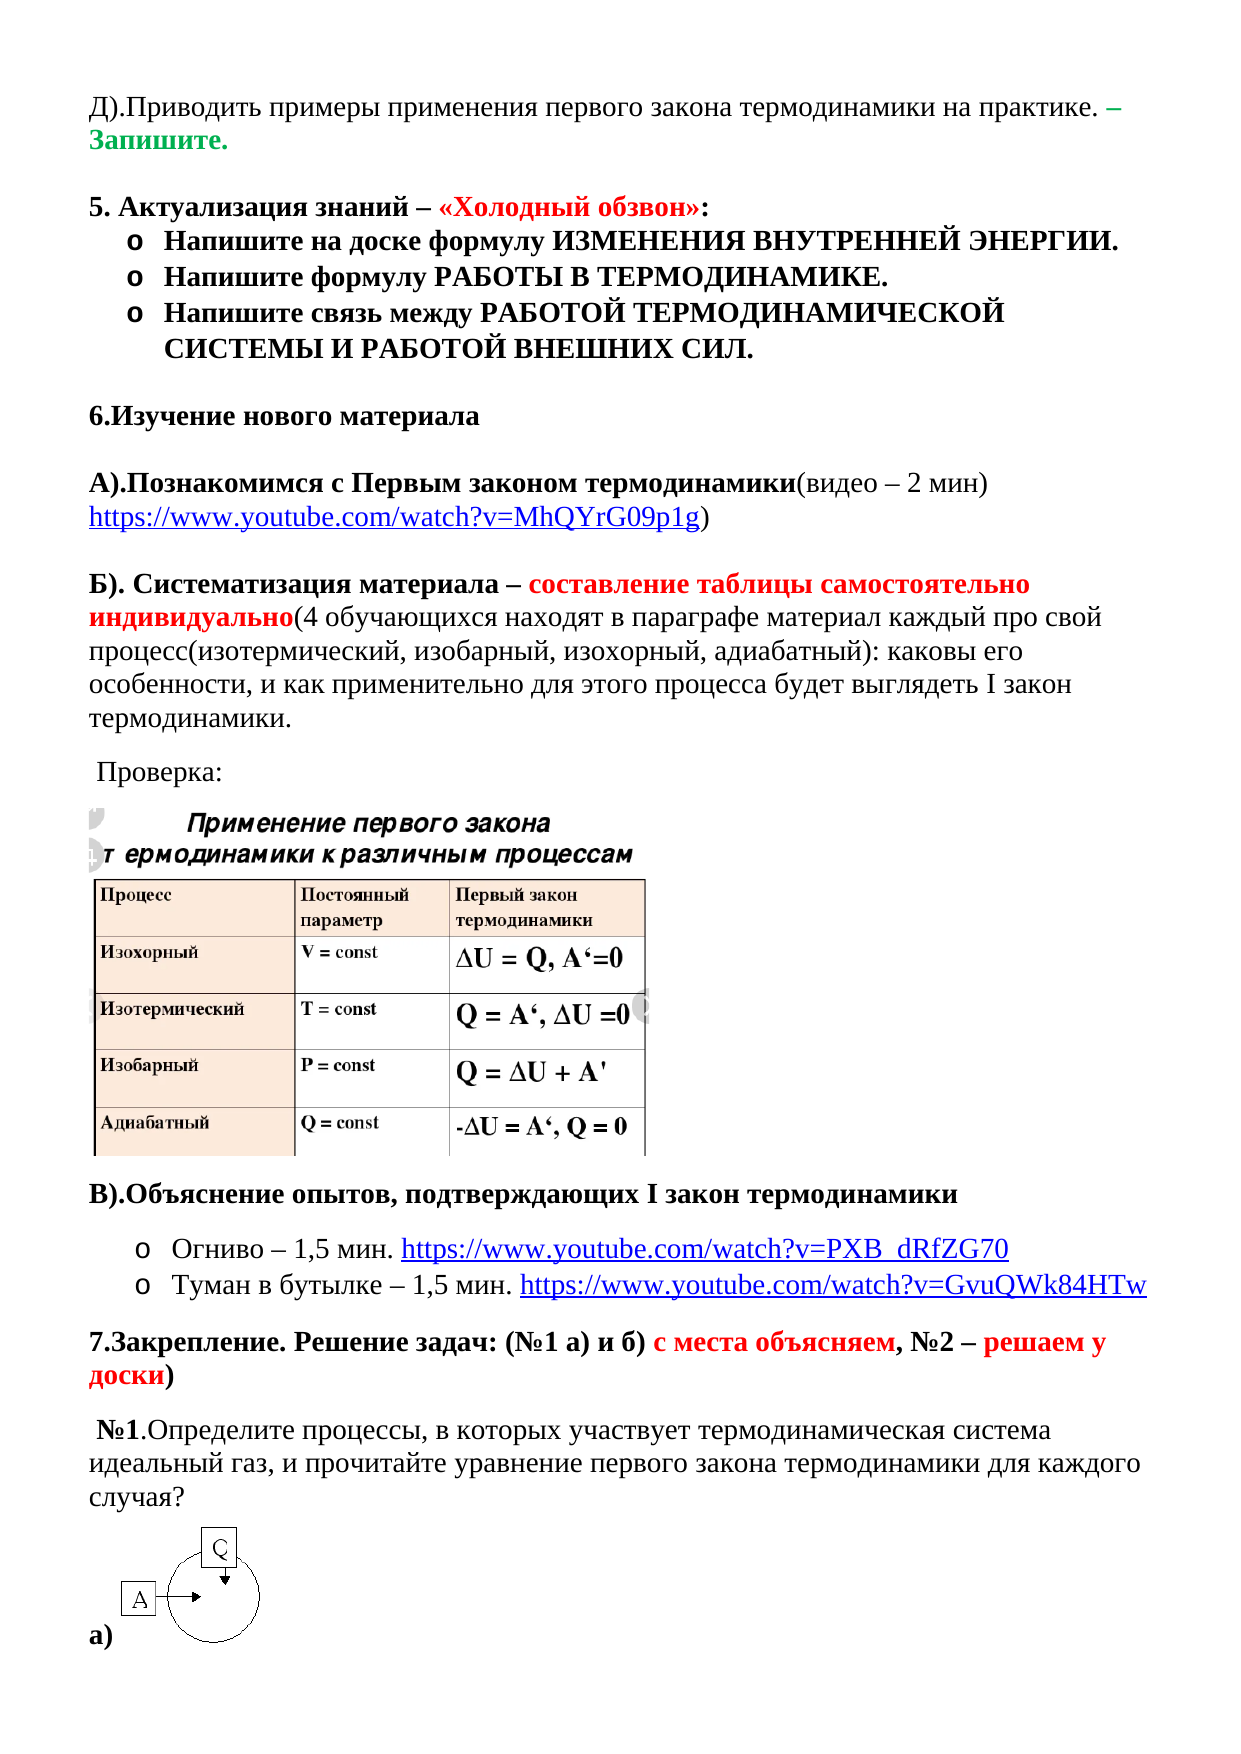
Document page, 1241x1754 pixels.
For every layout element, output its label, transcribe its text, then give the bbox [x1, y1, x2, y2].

text 5. Актуализация знаний – «Холодный обзвон»: [89, 189, 1152, 223]
text 6.Изучение нового материала [89, 398, 1152, 432]
text а) [89, 1522, 1152, 1651]
picture [88, 808, 650, 1156]
list Напишите на доске формулу ИЗМЕНЕНИЯ ВНУТРЕННЕЙ ЭНЕРГИИ. [126, 223, 1152, 259]
text В).Объяснение опытов, подтверждающих I закон термодинамики [89, 1177, 1152, 1210]
text 7.Закрепление. Решение задач: (№1 а) и б) с места объясняем, №2 – решаем у доски) [89, 1324, 1152, 1391]
list Напишите связь между РАБОТОЙ ТЕРМОДИНАМИЧЕСКОЙ СИСТЕМЫ И РАБОТОЙ ВНЕШНИХ СИЛ. [126, 295, 1152, 364]
picture [112, 1522, 263, 1645]
text Д).Приводить примеры применения первого закона термодинамики на практике. – Запишите. [89, 89, 1152, 156]
text №1.Определите процессы, в которых участвует термодинамическая система идеальный газ, и прочитайте уравнение первого закона термодинамики для каждого случая? [89, 1412, 1152, 1512]
list Напишите формулу РАБОТЫ В ТЕРМОДИНАМИКЕ. [126, 259, 1152, 295]
list Туман в бутылке – 1,5 мин. https://www.youtube.com/watch?v=GvuQWk84HTw [134, 1267, 1152, 1303]
list Огниво – 1,5 мин. https://www.youtube.com/watch?v=PXB_dRfZG70 [134, 1231, 1152, 1267]
text Проверка: [89, 754, 1152, 788]
text А).Познакомимся с Первым законом термодинамики(видео – 2 мин) https://www.youtube.com/watch?v=MhQYrG09p1g) [89, 465, 1152, 532]
text Б). Систематизация материала – составление таблицы самостоятельно индивидуально(4 обучающихся находят в параграфе материал каждый про свой процесс(изотермический, изобарный, изохорный, адиабатный): каковы его особенности, и как применительно для этого процесса будет выглядеть I закон термодинамики. [89, 566, 1152, 733]
